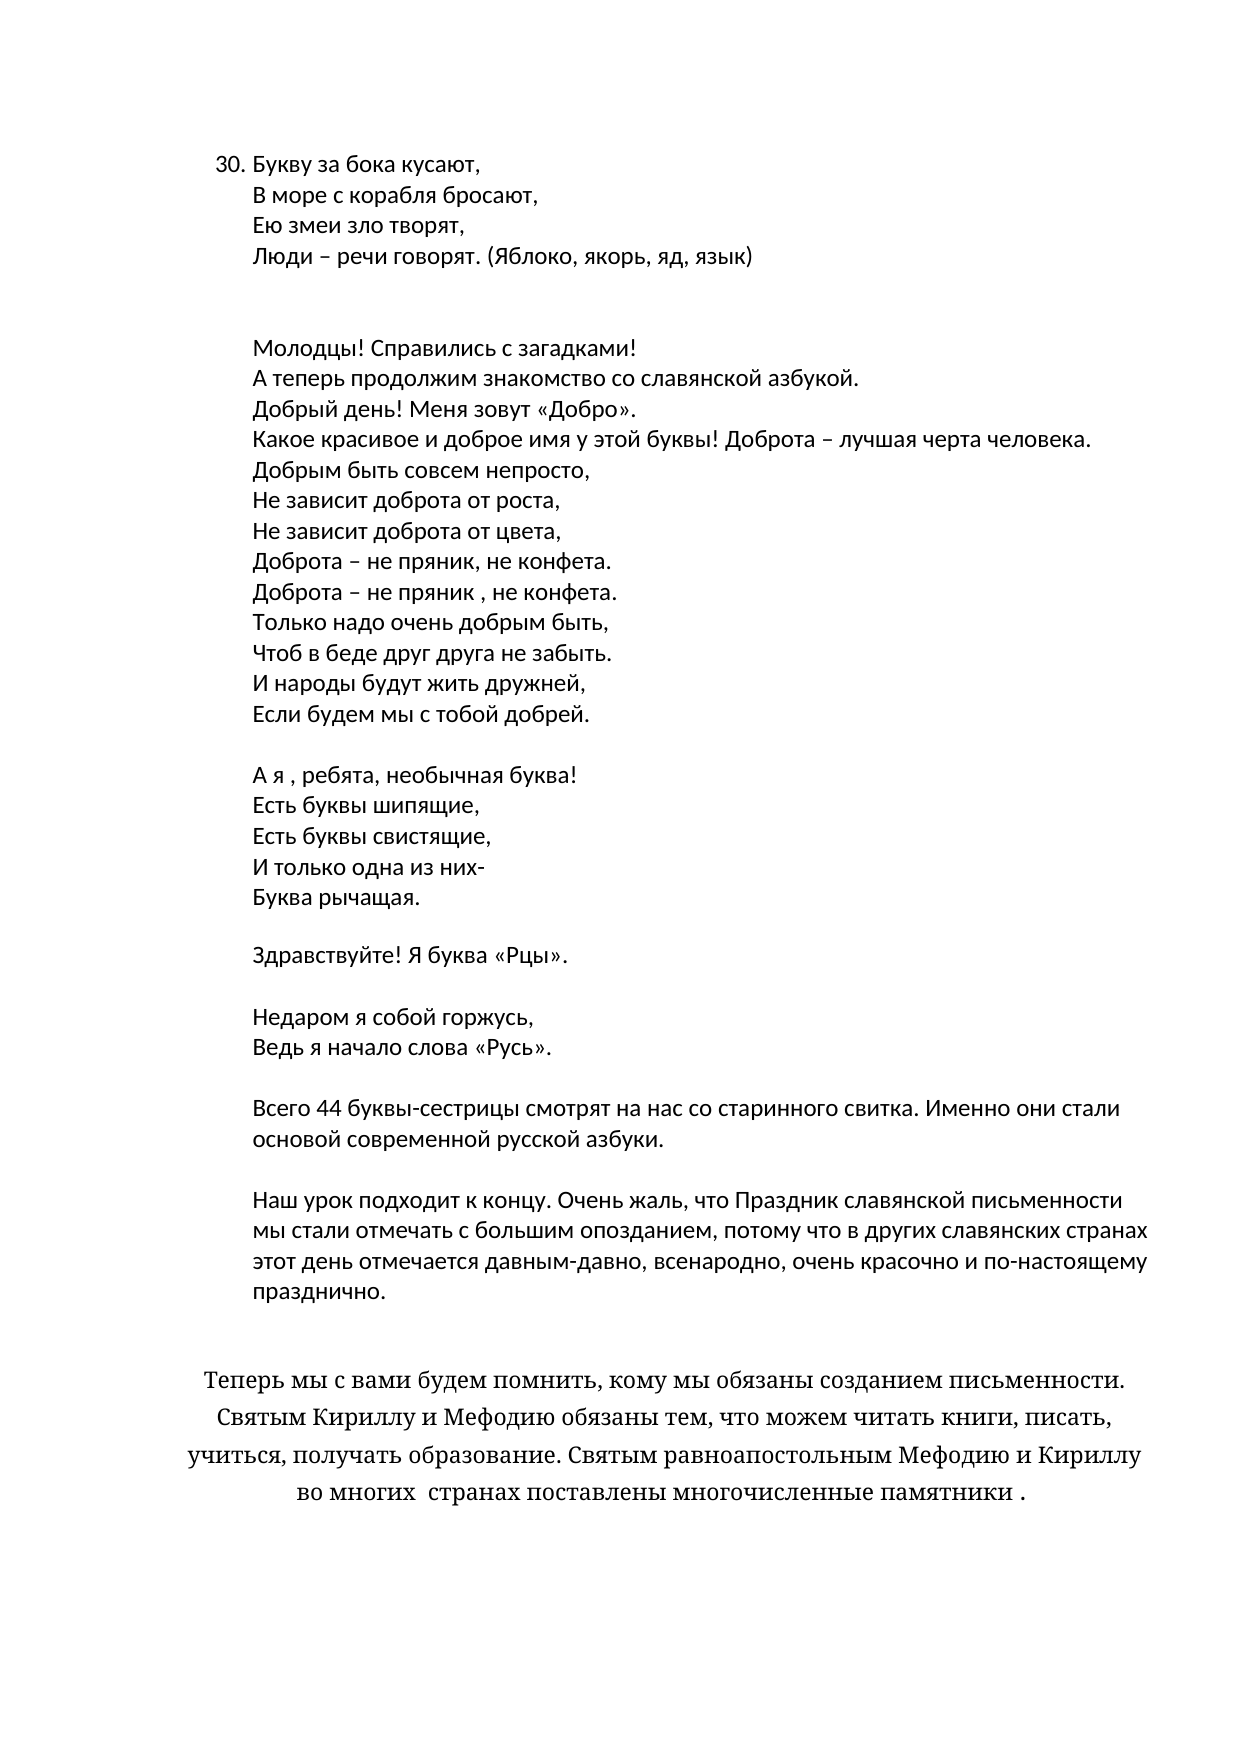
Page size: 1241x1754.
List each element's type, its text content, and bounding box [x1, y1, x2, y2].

list Доброта – не пряник , не конфета. [252, 576, 1152, 606]
list Молодцы! Справились с загадками! [252, 332, 1152, 362]
list Буква рычащая. [252, 881, 1152, 912]
list Какое красивое и доброе имя у этой буквы! Доброта – лучшая черта человека. [252, 423, 1152, 454]
list А теперь продолжим знакомство со славянской азбукой. [252, 362, 1152, 393]
list Доброта – не пряник, не конфета. [252, 545, 1152, 576]
list Ею змеи зло творят, [252, 210, 1152, 240]
list В море с корабля бросают, [252, 179, 1152, 210]
list Всего 44 буквы-сестрицы смотрят на нас со старинного свитка. Именно они стали основой современной русской азбуки. [252, 1092, 1152, 1153]
list А я , ребята, необычная буква! [252, 759, 1152, 789]
list Добрый день! Меня зовут «Добро». [252, 393, 1152, 423]
list Не зависит доброта от цвета, [252, 515, 1152, 545]
list Недаром я собой горжусь, [252, 1001, 1152, 1031]
list Не зависит доброта от роста, [252, 484, 1152, 515]
list Только надо очень добрым быть, [252, 606, 1152, 637]
list Добрым быть совсем непросто, [252, 454, 1152, 484]
list Если будем мы с тобой добрей. [252, 698, 1152, 728]
list Наш урок подходит к концу. Очень жаль, что Праздник славянской письменности мы стали отмечать с большим опозданием, потому что в других славянских странах этот день отмечается давным-давно, всенародно, очень красочно и по-настоящему празднично. [252, 1184, 1152, 1306]
list Есть буквы шипящие, [252, 789, 1152, 820]
list Букву за бока кусают, [215, 149, 1152, 179]
list Люди – речи говорят. (Яблоко, якорь, яд, язык) [252, 240, 1152, 271]
list И народы будут жить дружней, [252, 667, 1152, 698]
list Здравствуйте! Я буква «Рцы». [252, 940, 1152, 970]
list Ведь я начало слова «Русь». [252, 1031, 1152, 1062]
list Чтоб в беде друг друга не забыть. [252, 637, 1152, 667]
list И только одна из них- [252, 851, 1152, 881]
list Есть буквы свистящие, [252, 820, 1152, 851]
text Теперь мы с вами будем помнить, кому мы обязаны созданием письменности. Святым Кириллу и Мефодию обязаны тем, что можем читать книги, писать, учиться, получать образование. Святым равноапостольным Мефодию и Кириллу во многих странах поставлены многочисленные памятники . [177, 1357, 1152, 1507]
